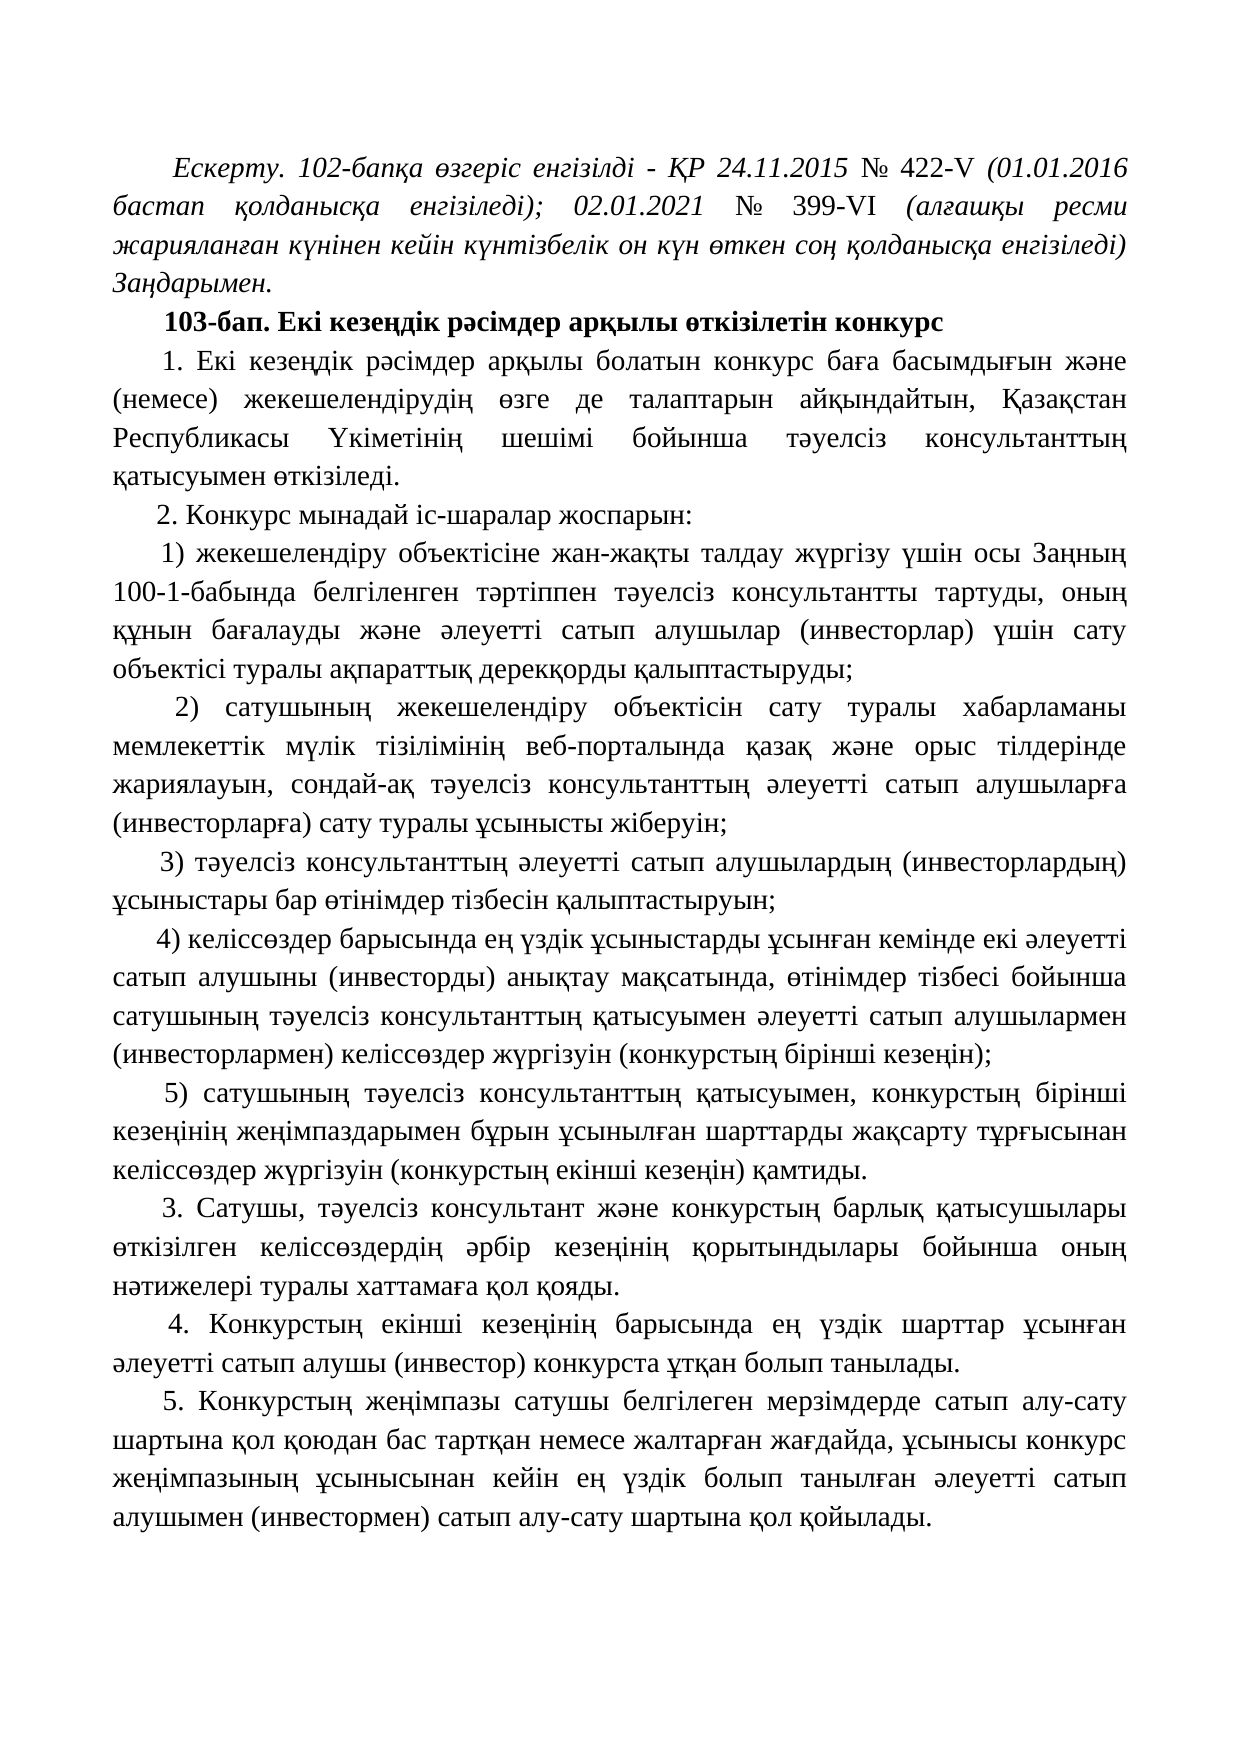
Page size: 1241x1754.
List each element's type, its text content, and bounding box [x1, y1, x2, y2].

text Ескерту. 102-бапқа өзгеріс енгізілді - ҚР 24.11.2015 № 422-V (01.01.2016 бастап қолданысқа енгізіледі); 02.01.2021 № 399-VI (алғашқы ресми жарияланған күнінен кейін күнтізбелік он күн өткен соң қолданысқа енгізіледі) Заңдарымен. [112, 150, 1128, 299]
text 1) жекешелендіру объектісіне жан-жақты талдау жүргізу үшін осы Заңның 100-1-бабында белгіленген тәртіппен тәуелсіз консультантты тартуды, оның құнын бағалауды және әлеуетті сатып алушылар (инвесторлар) үшін сату объектісі туралы ақпараттық дерекқорды қалыптастыруды; [112, 535, 1128, 684]
text 1. Екi кезеңдiк рәсiмдер арқылы болатын конкурс баға басымдығын және (немесе) жекешелендiрудің өзге де талаптарын айқындайтын, Қазақстан Республикасы Yкiметiнiң шешiмi бойынша тәуелсіз консультанттың қатысуымен өткiзiледi. [112, 343, 1128, 492]
text 3) тәуелсіз консультанттың әлеуетті сатып алушылардың (инвесторлардың) ұсыныстары бар өтiнiмдер тiзбесiн қалыптастыруын; [112, 844, 1128, 916]
text 2. Конкурс мынадай iс-шаралар жоспарын: [112, 497, 1128, 530]
text 2) сатушының жекешелендіру объектісін сату туралы хабарламаны мемлекеттік мүлік тізілімінің веб-порталында қазақ және орыс тілдерінде жариялауын, сондай-ақ тәуелсіз консультанттың әлеуетті сатып алушыларға (инвесторларға) сату туралы ұсынысты жіберуін; [112, 689, 1128, 839]
text 5. Конкурстың жеңiмпазы сатушы белгiлеген мерзiмдерде сатып алу-сату шартына қол қоюдан бас тартқан немесе жалтарған жағдайда, ұсынысы конкурс жеңімпазының ұсынысынан кейін ең үздік болып танылған әлеуетті сатып алушымен (инвестормен) сатып алу-сату шартына қол қойылады. [112, 1383, 1128, 1532]
text 3. Сатушы, тәуелсіз консультант және конкурстың барлық қатысушылары өткiзілген келiссөздердiң әрбiр кезеңiнiң қорытындылары бойынша оның нәтижелерi туралы хаттамаға қол қояды. [112, 1191, 1128, 1301]
text 5) сатушының тәуелсіз консультанттың қатысуымен, конкурстың бiрiншi кезеңiнiң жеңiмпаздарымен бұрын ұсынылған шарттарды жақсарту тұрғысынан келiссөздер жүргізуін (конкурстың екiншi кезеңiн) қамтиды. [112, 1075, 1128, 1186]
text 4. Конкурстың екінші кезеңінің барысында ең үздік шарттар ұсынған әлеуетті сатып алушы (инвестор) конкурста ұтқан болып танылады. [112, 1306, 1128, 1378]
text 103-бап. Екi кезеңдiк рәсiмдер арқылы өткізілетін конкурс [112, 304, 1128, 338]
text 4) келiссөздер барысында ең үздік ұсыныстарды ұсынған кемiнде екi әлеуетті сатып алушыны (инвесторды) анықтау мақсатында, өтiнiмдер тiзбесi бойынша сатушының тәуелсіз консультанттың қатысуымен әлеуетті сатып алушылармен (инвесторлармен) келiссөздер жүргізуін (конкурстың бірінші кезеңін); [112, 921, 1128, 1070]
